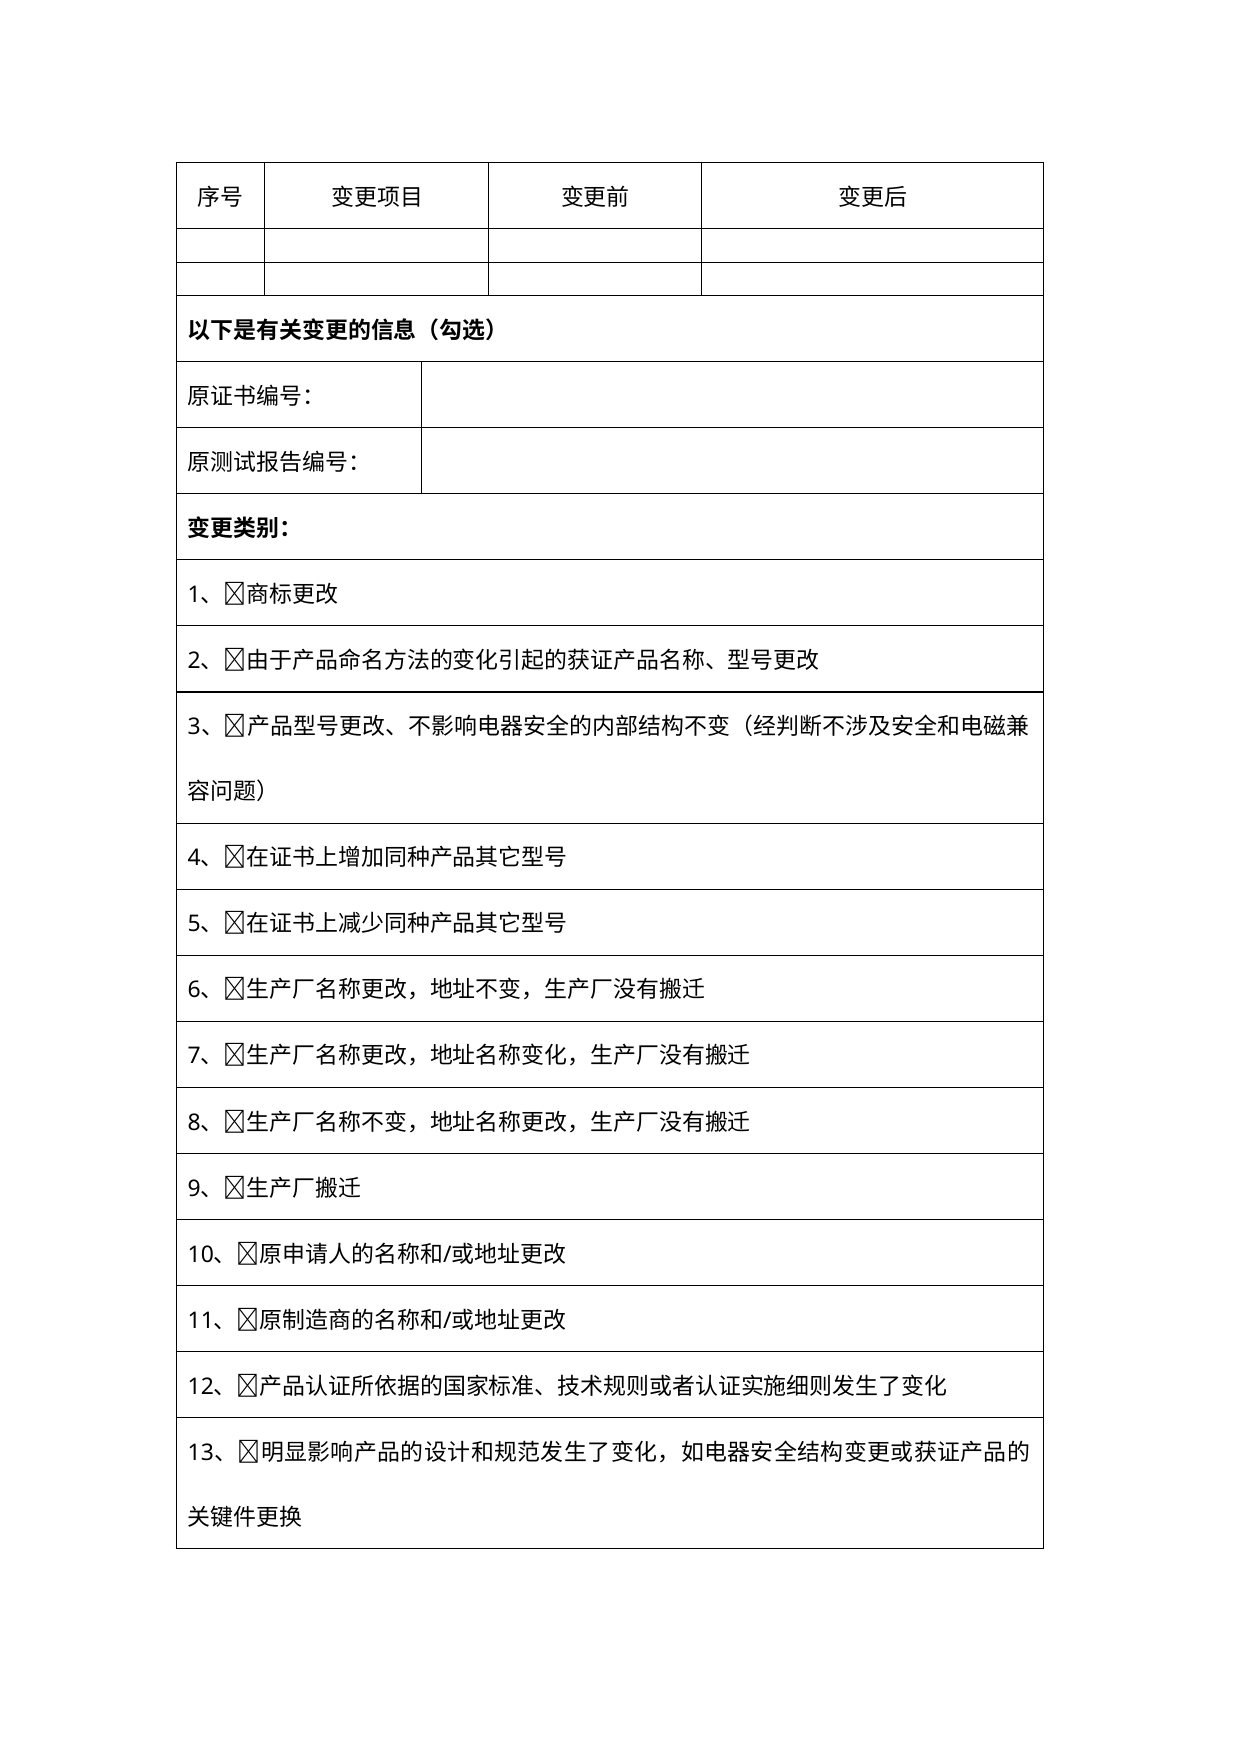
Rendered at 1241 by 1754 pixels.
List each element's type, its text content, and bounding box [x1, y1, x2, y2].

table_cell 12、产品认证所依据的国家标准、技术规则或者认证实施细则发生了变化 [177, 1352, 1043, 1417]
table_header 变更项目 [265, 163, 488, 228]
table_cell 变更类别： [177, 494, 1043, 559]
table_cell 7、生产厂名称更改，地址名称变化，生产厂没有搬迁 [177, 1022, 1043, 1087]
table_cell 13、明显影响产品的设计和规范发生了变化，如电器安全结构变更或获证产品的关键件更换 [177, 1418, 1043, 1548]
table_cell 1、商标更改 [177, 560, 1043, 625]
table_cell [265, 229, 488, 262]
table_cell [422, 362, 1043, 427]
table_cell [265, 263, 488, 295]
table_cell 9、生产厂搬迁 [177, 1154, 1043, 1219]
table_cell [489, 263, 701, 295]
table_cell [177, 263, 264, 295]
table_cell 原测试报告编号： [177, 428, 421, 493]
table_header 变更前 [489, 163, 701, 228]
table_cell 原证书编号： [177, 362, 421, 427]
table_cell 6、生产厂名称更改，地址不变，生产厂没有搬迁 [177, 956, 1043, 1021]
table_header 序号 [177, 163, 264, 228]
table_cell 8、生产厂名称不变，地址名称更改，生产厂没有搬迁 [177, 1088, 1043, 1153]
table_cell 5、在证书上减少同种产品其它型号 [177, 890, 1043, 954]
table_cell [177, 229, 264, 262]
table_cell 2、由于产品命名方法的变化引起的获证产品名称、型号更改 [177, 626, 1043, 691]
table_cell 以下是有关变更的信息（勾选） [177, 296, 1043, 361]
table_cell [702, 263, 1043, 295]
table_cell 4、在证书上增加同种产品其它型号 [177, 824, 1043, 888]
table_cell [489, 229, 701, 262]
table_cell 10、原申请人的名称和/或地址更改 [177, 1220, 1043, 1285]
table_header 变更后 [702, 163, 1043, 228]
table_cell 11、原制造商的名称和/或地址更改 [177, 1286, 1043, 1351]
table_cell 3、产品型号更改、不影响电器安全的内部结构不变（经判断不涉及安全和电磁兼容问题） [177, 693, 1043, 822]
table_cell [422, 428, 1043, 493]
table_cell [702, 229, 1043, 262]
